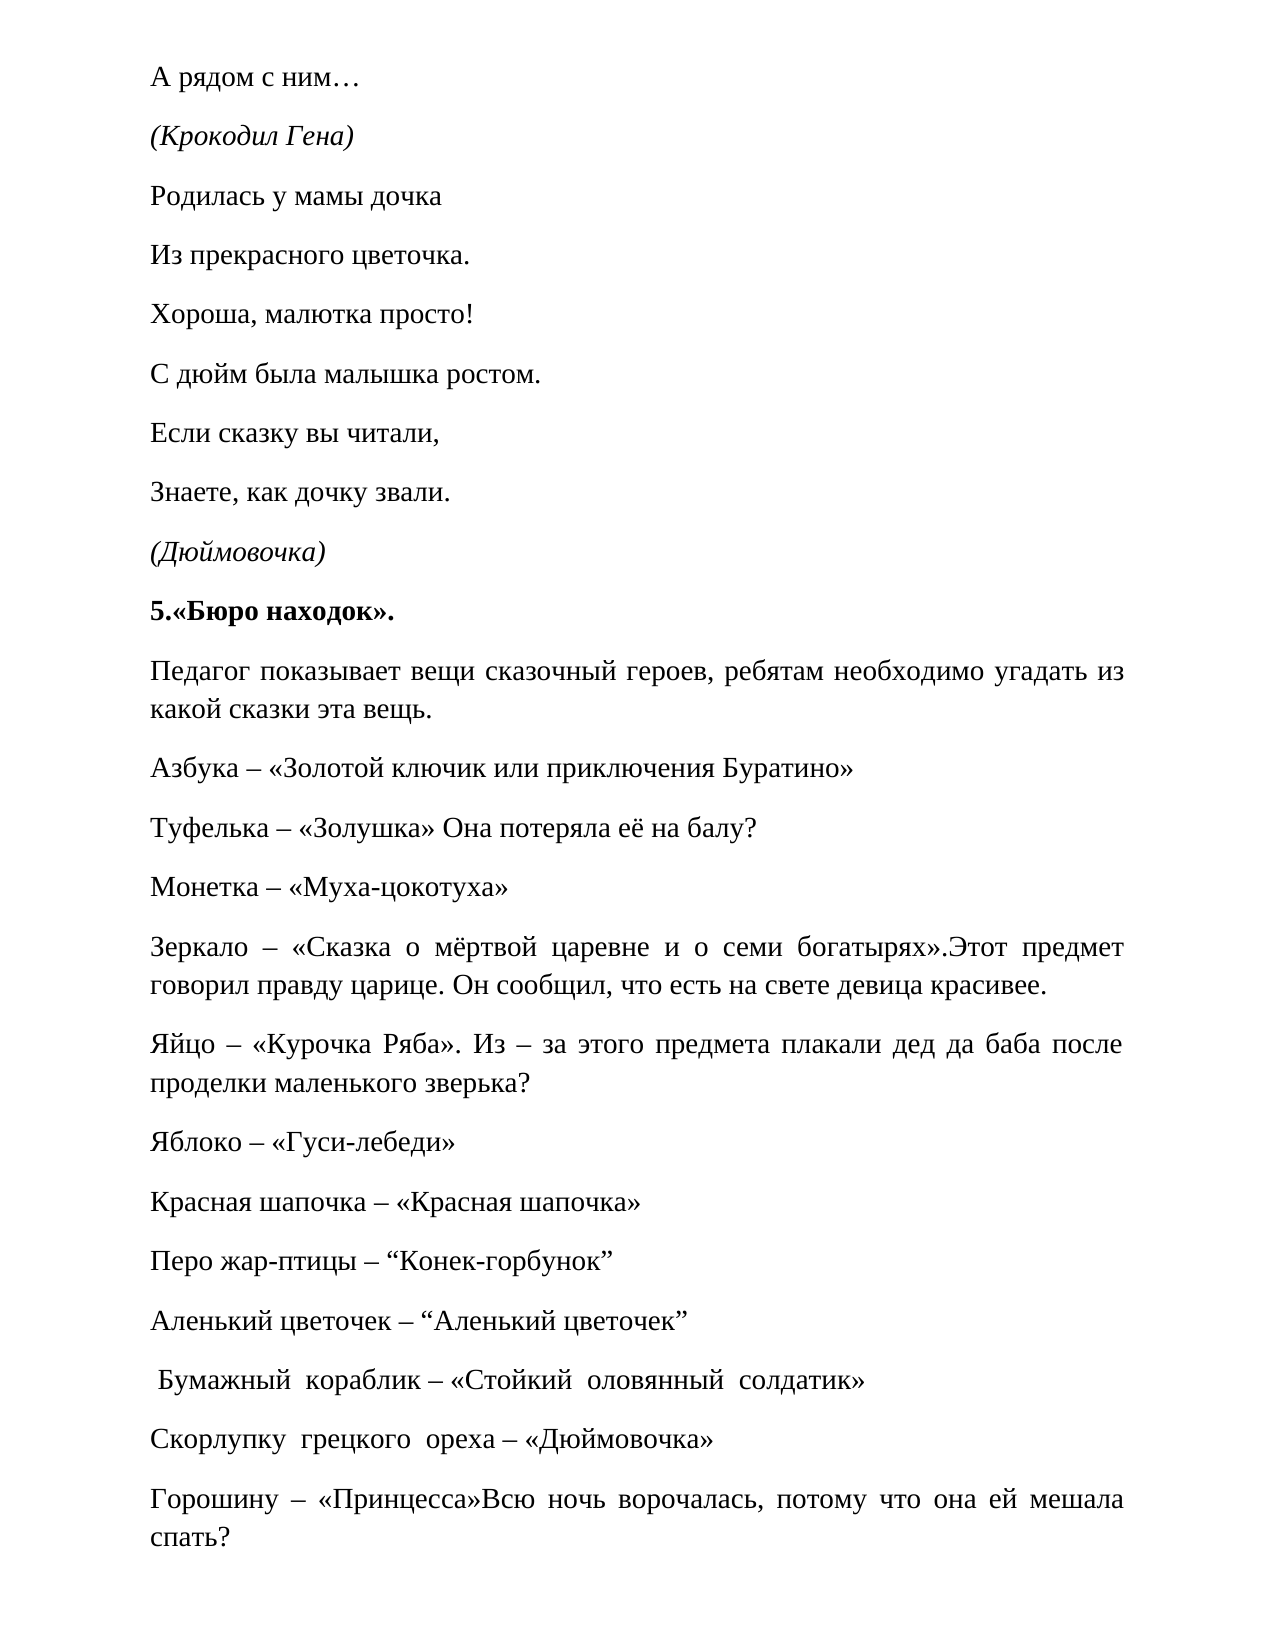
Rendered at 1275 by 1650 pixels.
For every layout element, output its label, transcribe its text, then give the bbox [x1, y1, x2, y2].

text Красная шапочка – «Красная шапочка» [150, 1184, 1125, 1217]
text А рядом с ним… [150, 59, 1125, 92]
text Туфелька – «Золушка» Она потеряла её на балу? [150, 810, 1125, 843]
text (Крокодил Гена) [150, 118, 1125, 152]
text Монетка – «Муха-цокотуха» [150, 869, 1125, 903]
text Яблоко – «Гуси-лебеди» [150, 1124, 1125, 1158]
text Азбука – «Золотой ключик или приключения Буратино» [150, 751, 1125, 784]
text Родилась у мамы дочка [150, 178, 1125, 211]
text Горошину – «Принцесса»Всю ночь ворочалась, потому что она ей мешала спать? [150, 1481, 1125, 1553]
text Бумажный кораблик – «Стойкий оловянный солдатик» [150, 1362, 1125, 1396]
text Яйцо – «Курочка Ряба». Из – за этого предмета плакали дед да баба после проделки маленького зверька? [150, 1027, 1125, 1099]
text 5.«Бюро находок». [150, 593, 1125, 627]
text Знаете, как дочку звали. [150, 474, 1125, 508]
text Скорлупку грецкого ореха – «Дюймовочка» [150, 1421, 1125, 1455]
text С дюйм была малышка ростом. [150, 356, 1125, 389]
text Педагог показывает вещи сказочный героев, ребятам необходимо угадать из какой сказки эта вещь. [150, 653, 1125, 725]
text Зеркало – «Сказка о мёртвой царевне и о семи богатырях».Этот предмет говорил правду царице. Он сообщил, что есть на свете девица красивее. [150, 929, 1125, 1001]
text Если сказку вы читали, [150, 415, 1125, 449]
text Хороша, малютка просто! [150, 296, 1125, 330]
text (Дюймовочка) [150, 534, 1125, 567]
text Перо жар-птицы – “Конек-горбунок” [150, 1243, 1125, 1277]
text Из прекрасного цветочка. [150, 237, 1125, 271]
text Аленький цветочек – “Аленький цветочек” [150, 1303, 1125, 1336]
